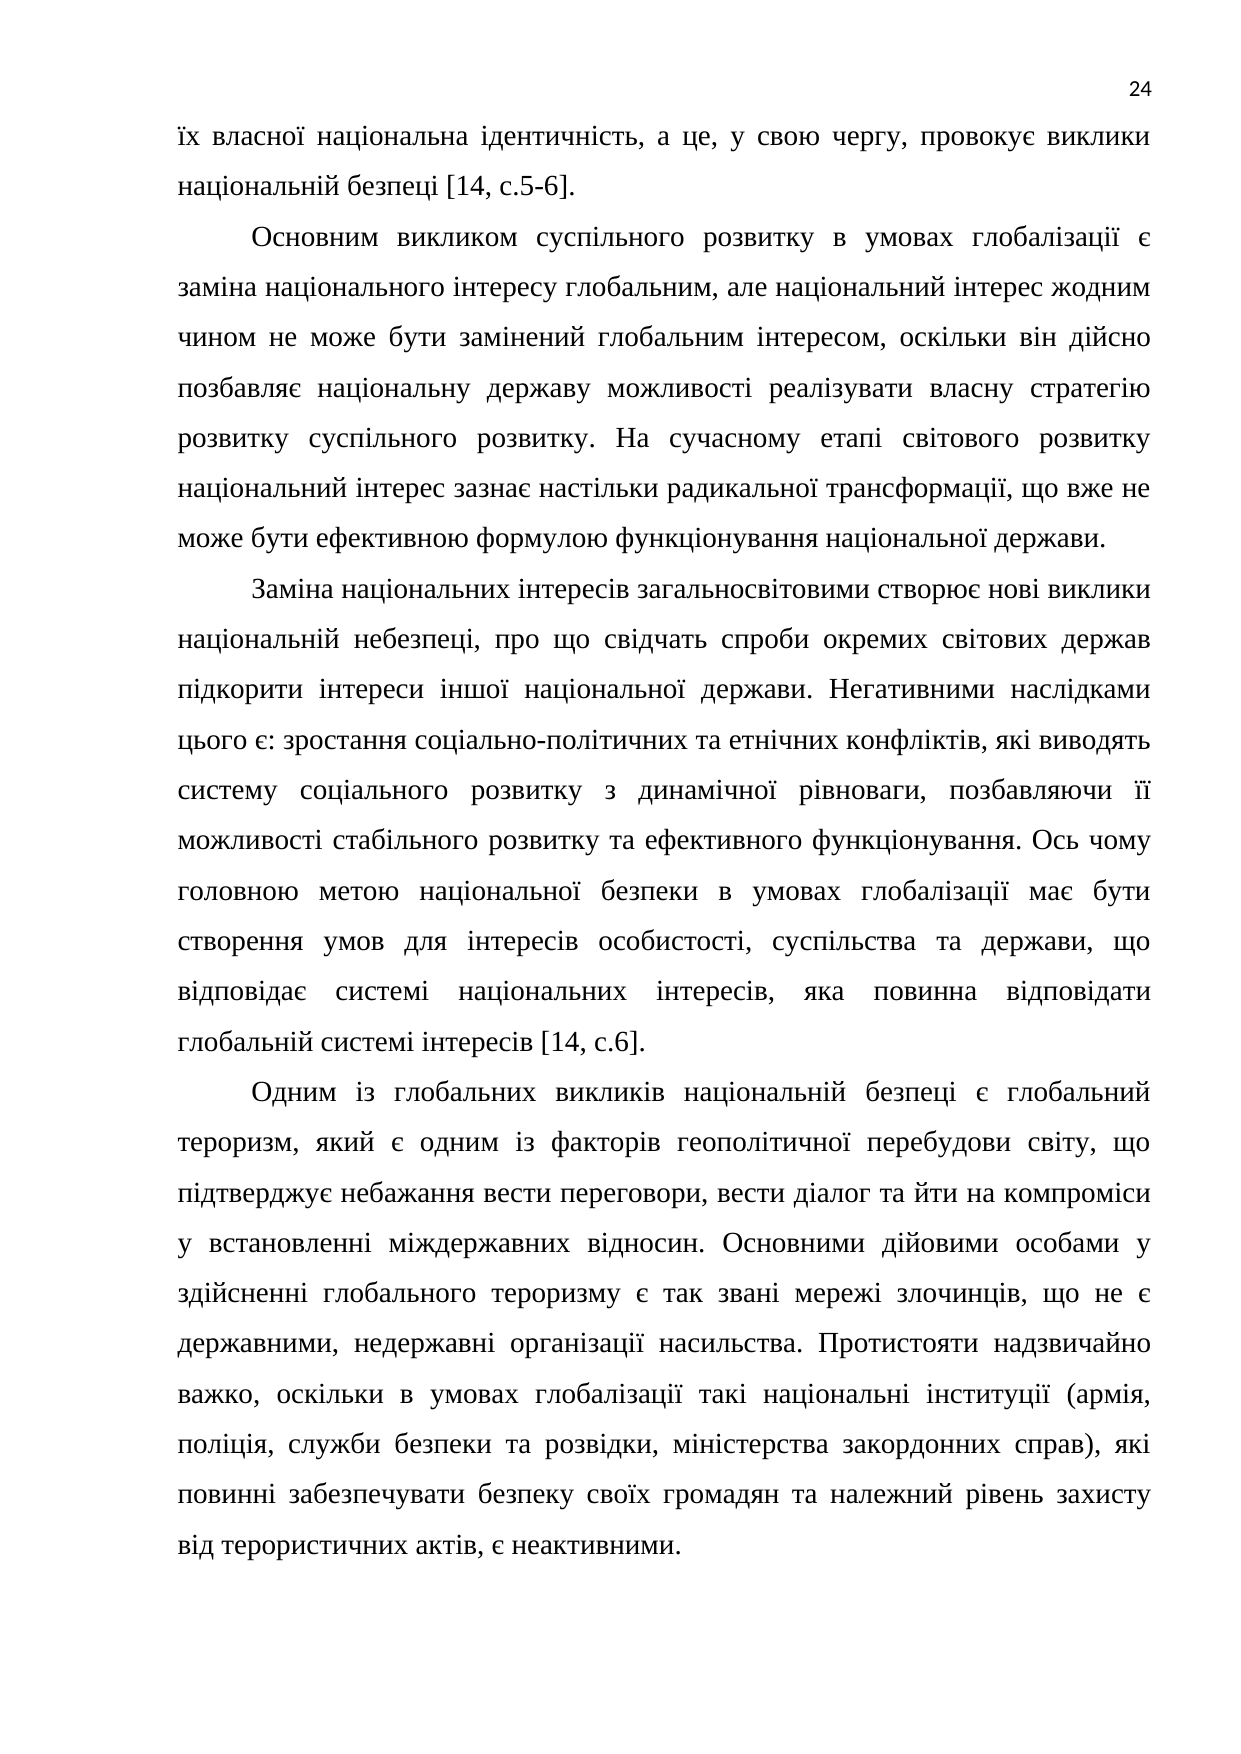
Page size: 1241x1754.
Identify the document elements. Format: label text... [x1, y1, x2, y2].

text Одним із глобальних викликів національній безпеці є глобальний тероризм, який є одним із факторів геополітичної перебудови світу, що підтверджує небажання вести переговори, вести діалог та йти на компроміси у встановленні міждержавних відносин. Основними дійовими особами у здійсненні глобального тероризму є так звані мережі злочинців, що не є державними, недержавні організації насильства. Протистояти надзвичайно важко, оскільки в умовах глобалізації такі національні інституції (армія, поліція, служби безпеки та розвідки, міністерства закордонних справ), які повинні забезпечувати безпеку своїх громадян та належний рівень захисту від терористичних актів, є неактивними. [177, 1074, 1152, 1560]
text Заміна національних інтересів загальносвітовими створює нові виклики національній небезпеці, про що свідчать спроби окремих світових держав підкорити інтереси іншої національної держави. Негативними наслідками цього є: зростання соціально-політичних та етнічних конфліктів, які виводять систему соціального розвитку з динамічної рівноваги, позбавляючи її можливості стабільного розвитку та ефективного функціонування. Ось чому головною метою національної безпеки в умовах глобалізації має бути створення умов для інтересів особистості, суспільства та держави, що відповідає системі національних інтересів, яка повинна відповідати глобальній системі інтересів [14, с.6]. [177, 571, 1152, 1057]
text Основним викликом суспільного розвитку в умовах глобалізації є заміна національного інтересу глобальним, але національний інтерес жодним чином не може бути замінений глобальним інтересом, оскільки він дійсно позбавляє національну державу можливості реалізувати власну стратегію розвитку суспільного розвитку. На сучасному етапі світового розвитку національний інтерес зазнає настільки радикальної трансформації, що вже не може бути ефективною формулою функціонування національної держави. [177, 219, 1152, 554]
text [177, 118, 1152, 202]
